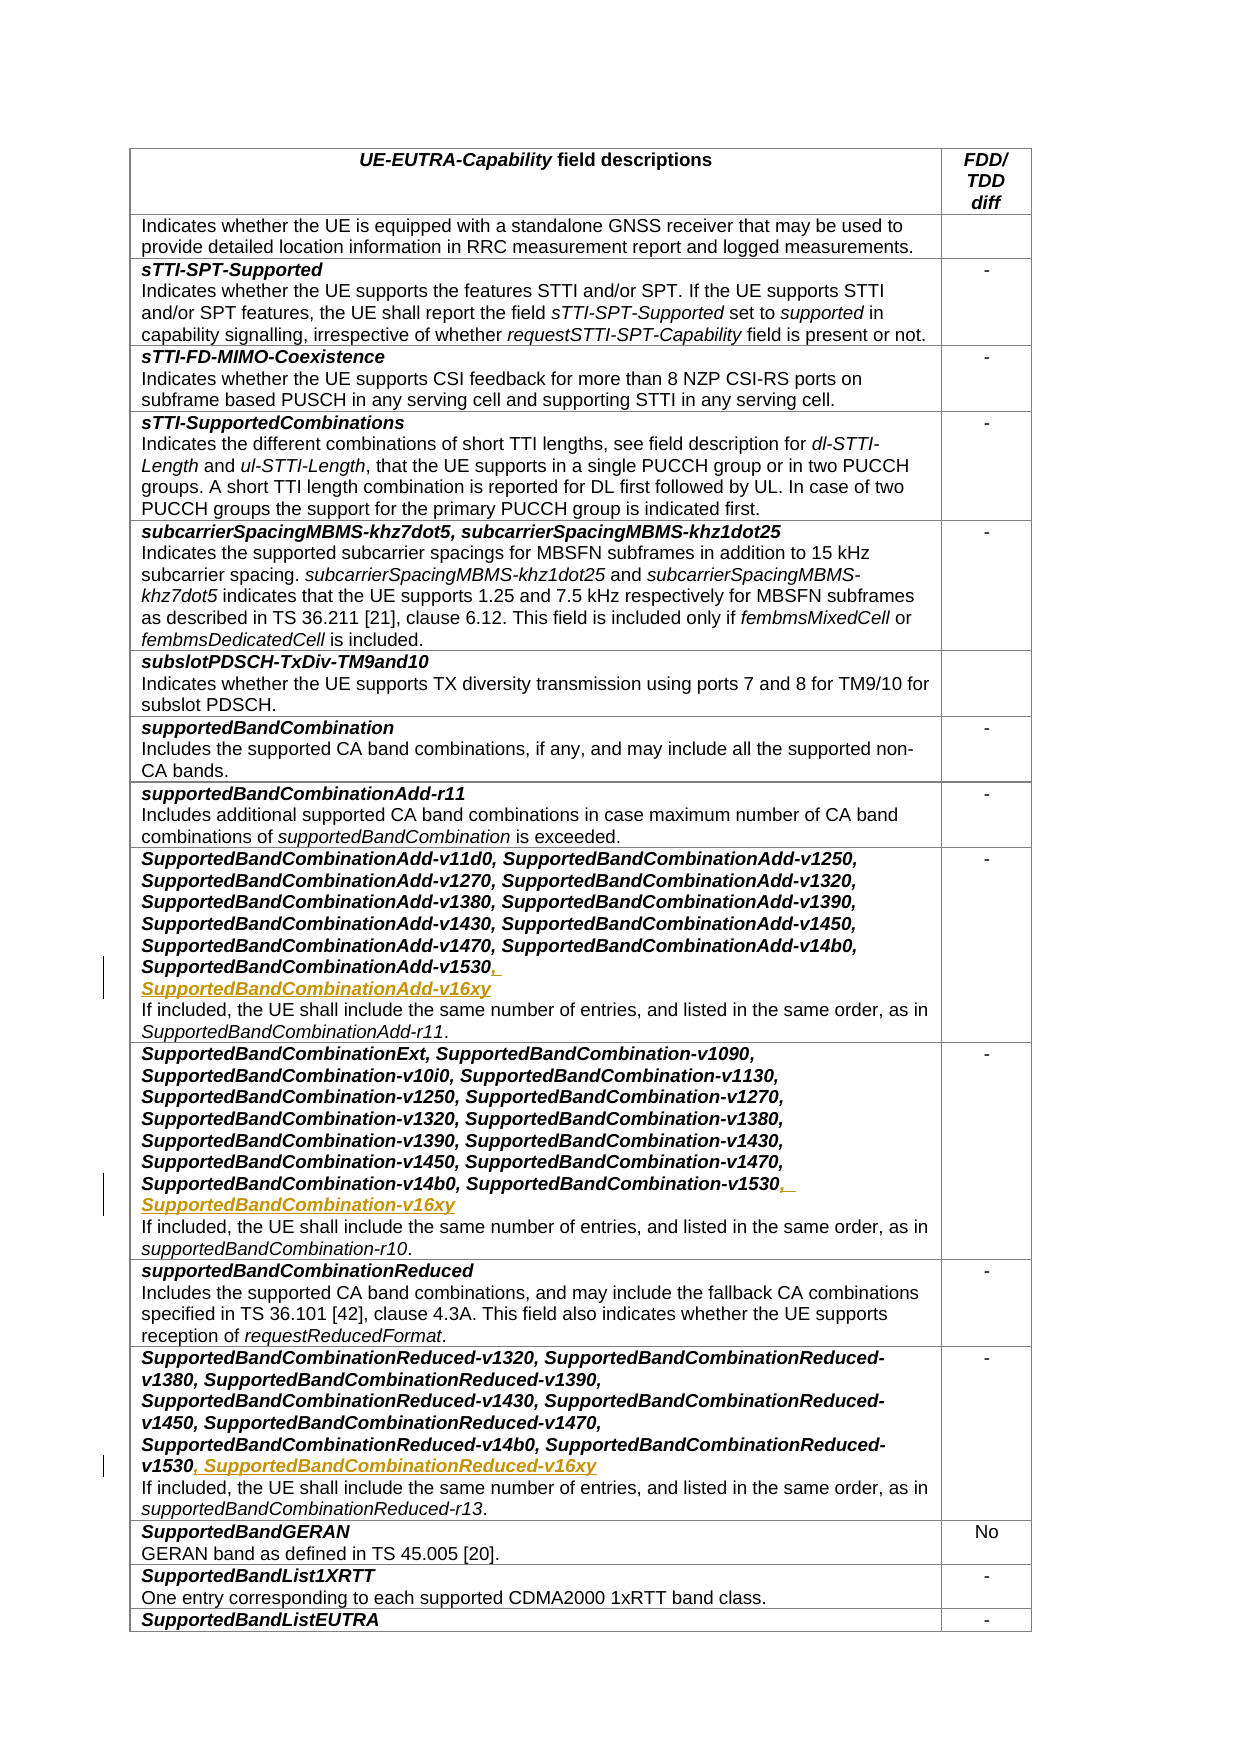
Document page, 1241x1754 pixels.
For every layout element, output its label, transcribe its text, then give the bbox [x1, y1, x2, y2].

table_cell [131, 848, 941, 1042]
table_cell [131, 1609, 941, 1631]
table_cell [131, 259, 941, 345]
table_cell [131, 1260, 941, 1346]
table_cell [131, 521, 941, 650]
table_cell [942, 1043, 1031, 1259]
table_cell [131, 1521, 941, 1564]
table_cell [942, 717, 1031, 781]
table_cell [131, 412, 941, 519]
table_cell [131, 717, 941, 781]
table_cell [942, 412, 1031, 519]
table_header FDD/ TDD diff [942, 149, 1031, 213]
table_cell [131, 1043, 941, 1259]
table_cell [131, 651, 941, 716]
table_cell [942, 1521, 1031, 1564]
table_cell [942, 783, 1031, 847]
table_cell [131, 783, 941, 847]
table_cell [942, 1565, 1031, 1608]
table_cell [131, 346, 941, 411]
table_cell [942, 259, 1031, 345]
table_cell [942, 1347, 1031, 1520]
table_header UE-EUTRA-Capability field descriptions [131, 149, 941, 213]
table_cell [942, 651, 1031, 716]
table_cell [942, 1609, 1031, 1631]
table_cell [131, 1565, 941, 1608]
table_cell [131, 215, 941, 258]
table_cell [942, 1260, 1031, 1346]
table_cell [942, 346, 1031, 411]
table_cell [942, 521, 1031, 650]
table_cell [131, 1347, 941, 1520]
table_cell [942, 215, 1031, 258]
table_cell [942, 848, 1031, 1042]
